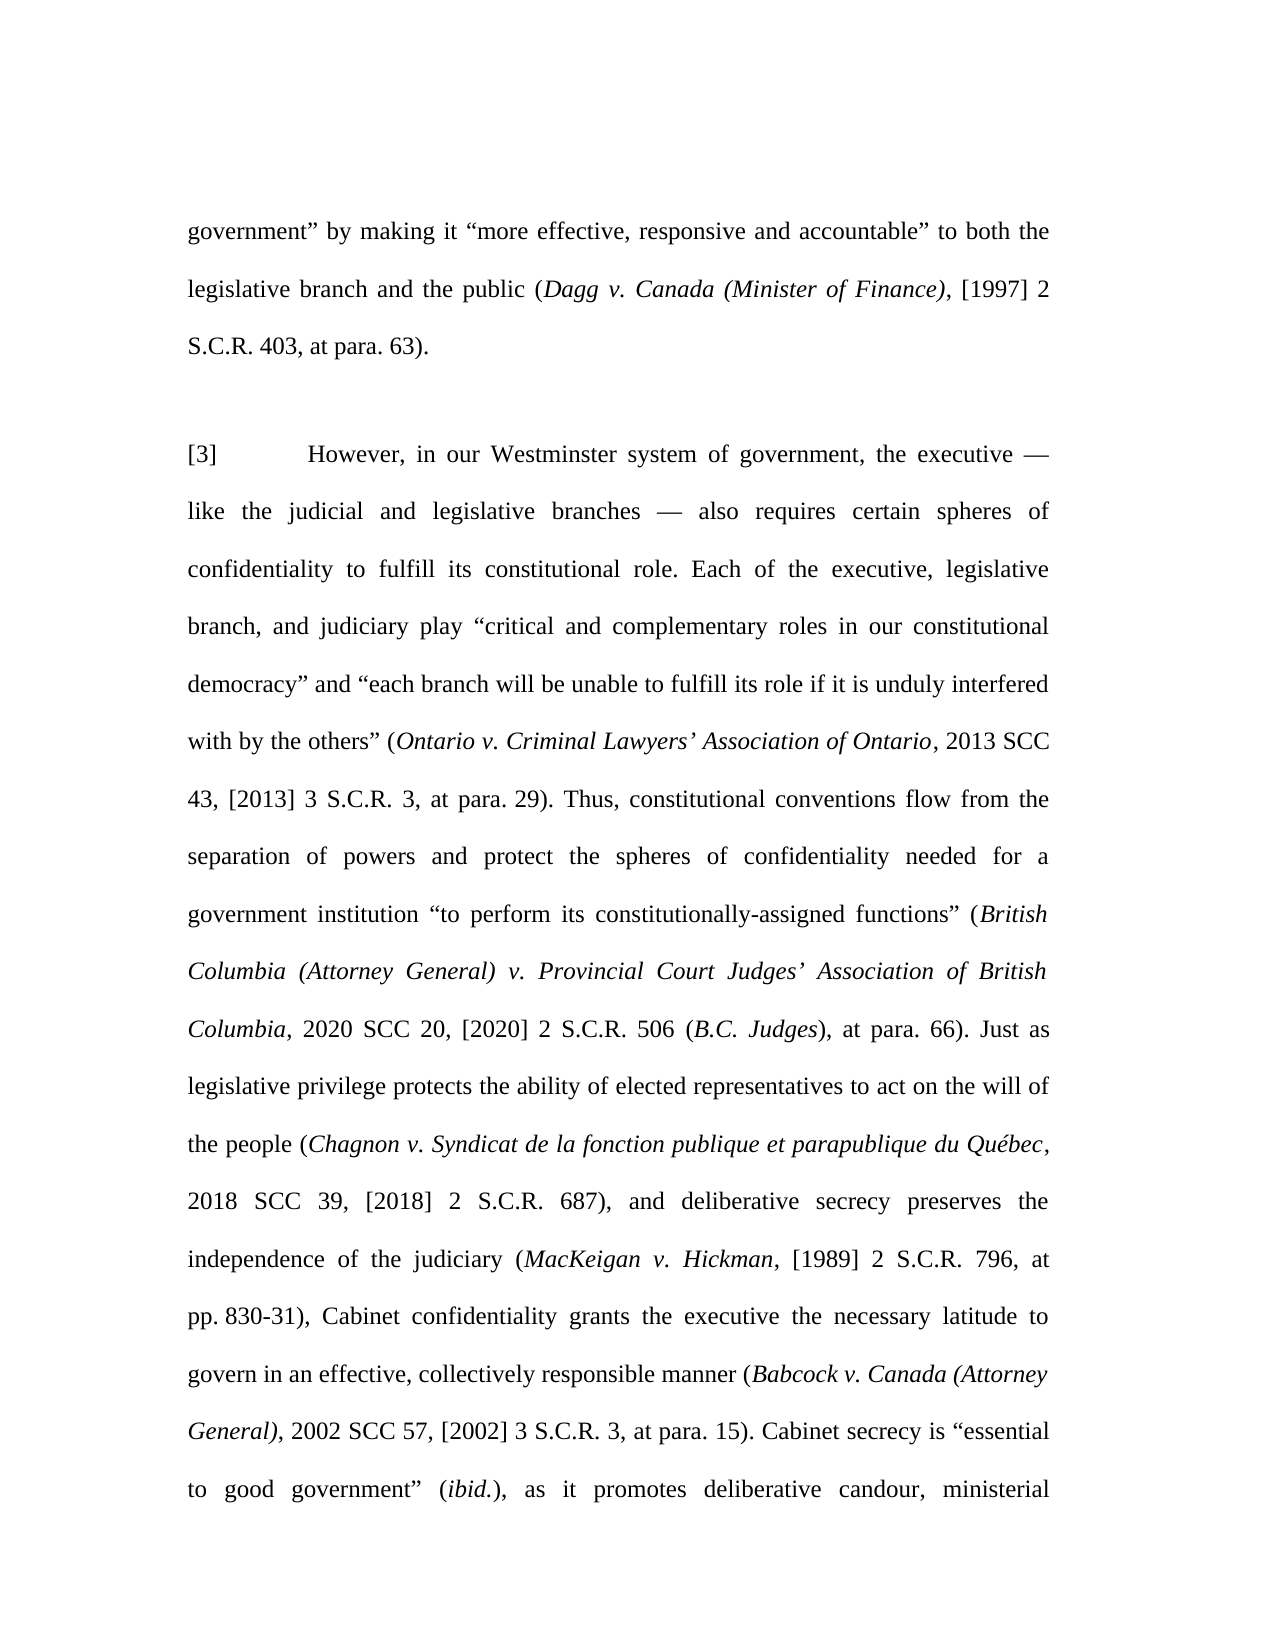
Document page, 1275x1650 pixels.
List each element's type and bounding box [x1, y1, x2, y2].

text [187, 216, 1050, 360]
text [187, 439, 1050, 1503]
